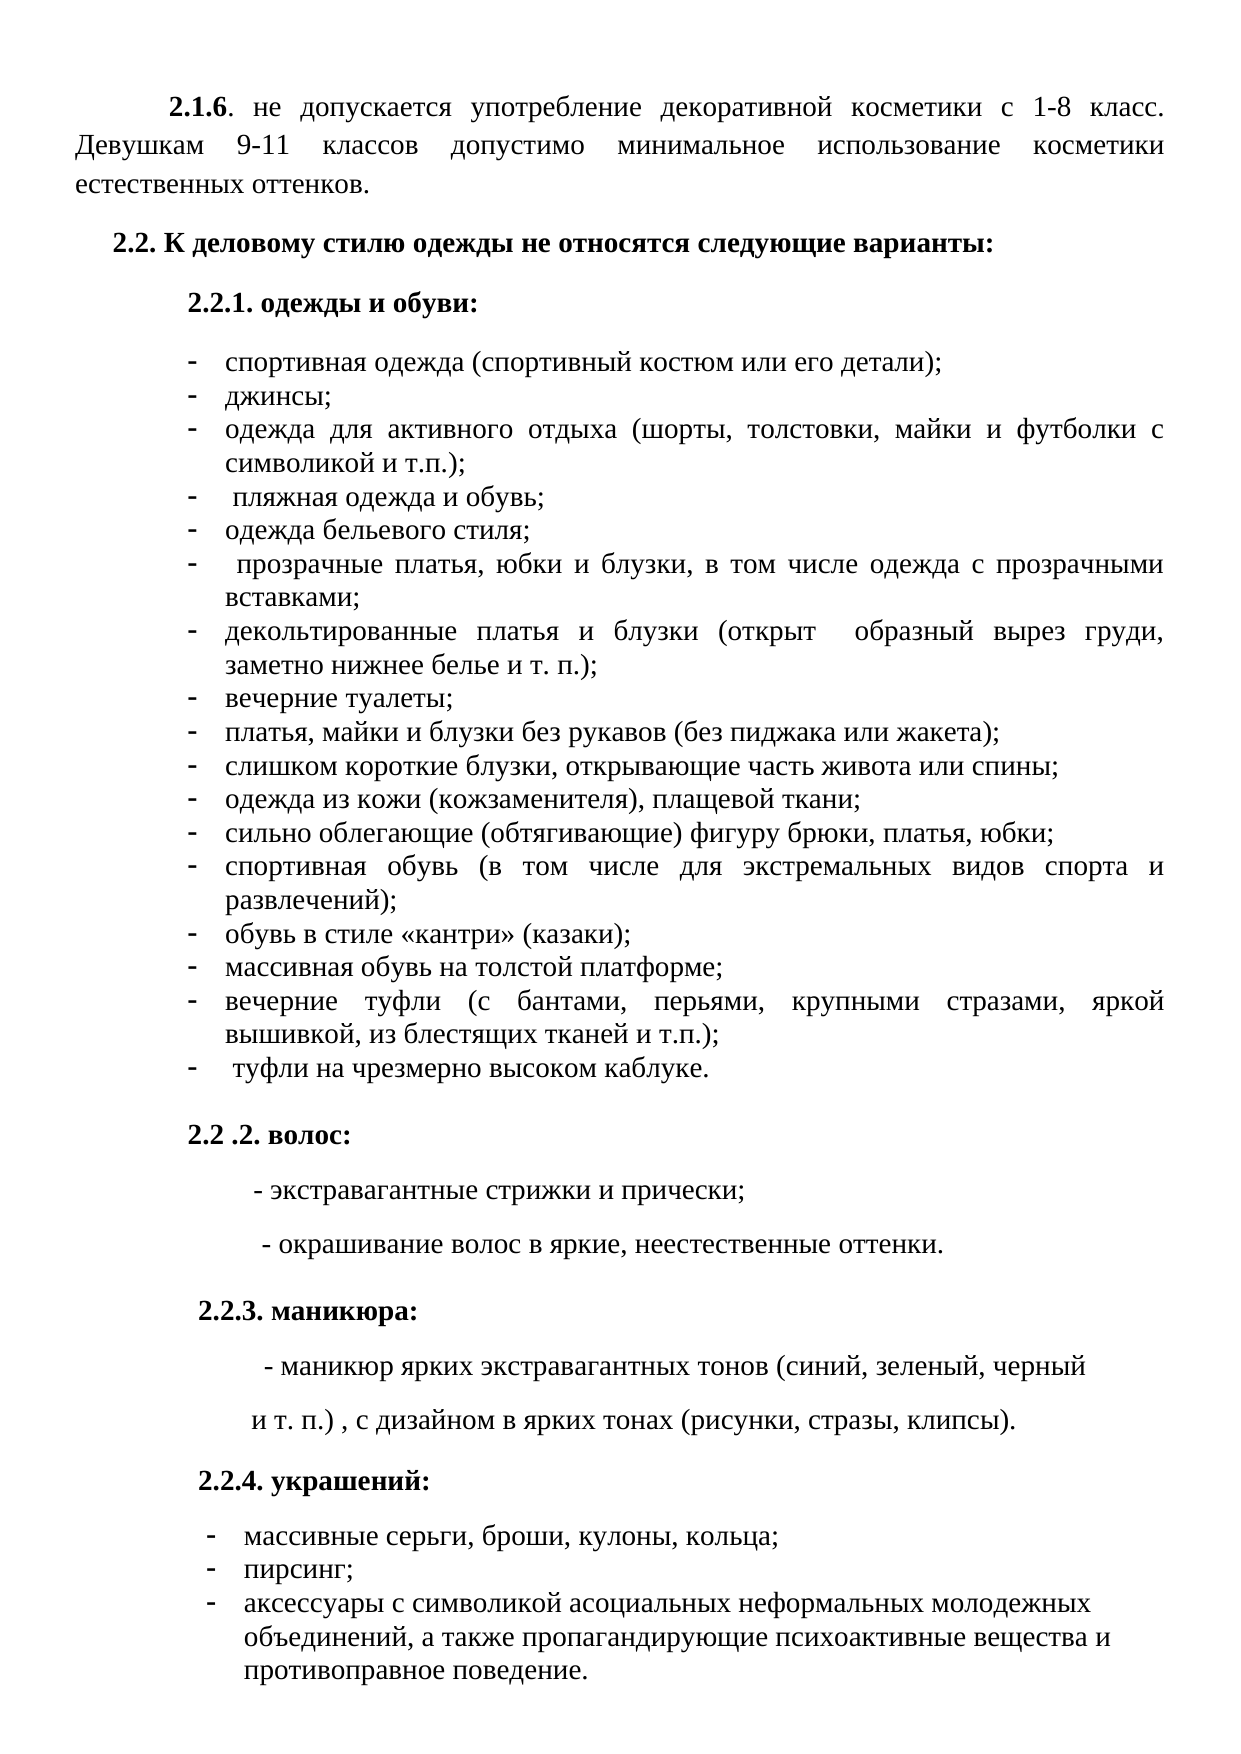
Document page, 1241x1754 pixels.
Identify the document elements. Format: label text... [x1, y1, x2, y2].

text 2.1.6. не допускается употребление декоративной косметики с 1-8 класс. Девушкам 9-11 классов допустимо минимальное использование косметики естественных оттенков. [75, 89, 1165, 199]
list обувь в стиле «кантри» (казаки); [187, 916, 1165, 949]
list одежда из кожи (кожзаменителя), плащевой ткани; [187, 781, 1165, 815]
list слишком короткие блузки, открывающие часть живота или спины; [187, 748, 1165, 781]
list сильно облегающие (обтягивающие) фигуру брюки, платья, юбки; [187, 815, 1165, 848]
list массивная обувь на толстой платформе; [187, 949, 1165, 983]
text - маникюр ярких экстравагантных тонов (синий, зеленый, черный [169, 1348, 1165, 1381]
list пляжная одежда и обувь; [187, 479, 1165, 512]
list пирсинг; [206, 1552, 1165, 1585]
text - окрашивание волос в яркие, неестественные оттенки. [225, 1226, 1165, 1260]
text - экстравагантные стрижки и прически; [187, 1172, 1165, 1205]
list аксессуары с символикой асоциальных неформальных молодежных объединений, а также пропагандирующие психоактивные вещества и противоправное поведение. [206, 1585, 1165, 1686]
text 2.2 .2. волос: [187, 1117, 1165, 1151]
list декольтированные платья и блузки (открыт образный вырез груди, заметно нижнее белье и т. п.); [187, 613, 1165, 680]
list платья, майки и блузки без рукавов (без пиджака или жакета); [187, 714, 1165, 748]
text 2.2.3. маникюра: [169, 1293, 1165, 1327]
list одежда бельевого стиля; [187, 512, 1165, 546]
list вечерние туфли (с бантами, перьями, крупными стразами, яркой вышивкой, из блестящих тканей и т.п.); [187, 983, 1165, 1050]
list спортивная одежда (спортивный костюм или его детали); [187, 344, 1165, 378]
list туфли на чрезмерно высоком каблуке. [187, 1050, 1165, 1084]
list вечерние туалеты; [187, 680, 1165, 714]
list джинсы; [187, 378, 1165, 411]
text 2.2. К деловому стилю одежды не относятся следующие варианты: [75, 225, 1165, 259]
text 2.2.1. одежды и обуви: [187, 285, 1165, 318]
text и т. п.) , с дизайном в ярких тонах (рисунки, стразы, клипсы). [244, 1402, 1165, 1436]
list прозрачные платья, юбки и блузки, в том числе одежда с прозрачными вставками; [187, 546, 1165, 613]
list одежда для активного отдыха (шорты, толстовки, майки и футболки с символикой и т.п.); [187, 411, 1165, 479]
text 2.2.4. украшений: [169, 1463, 1165, 1497]
list спортивная обувь (в том числе для экстремальных видов спорта и развлечений); [187, 848, 1165, 916]
list массивные серьги, броши, кулоны, кольца; [206, 1518, 1165, 1552]
